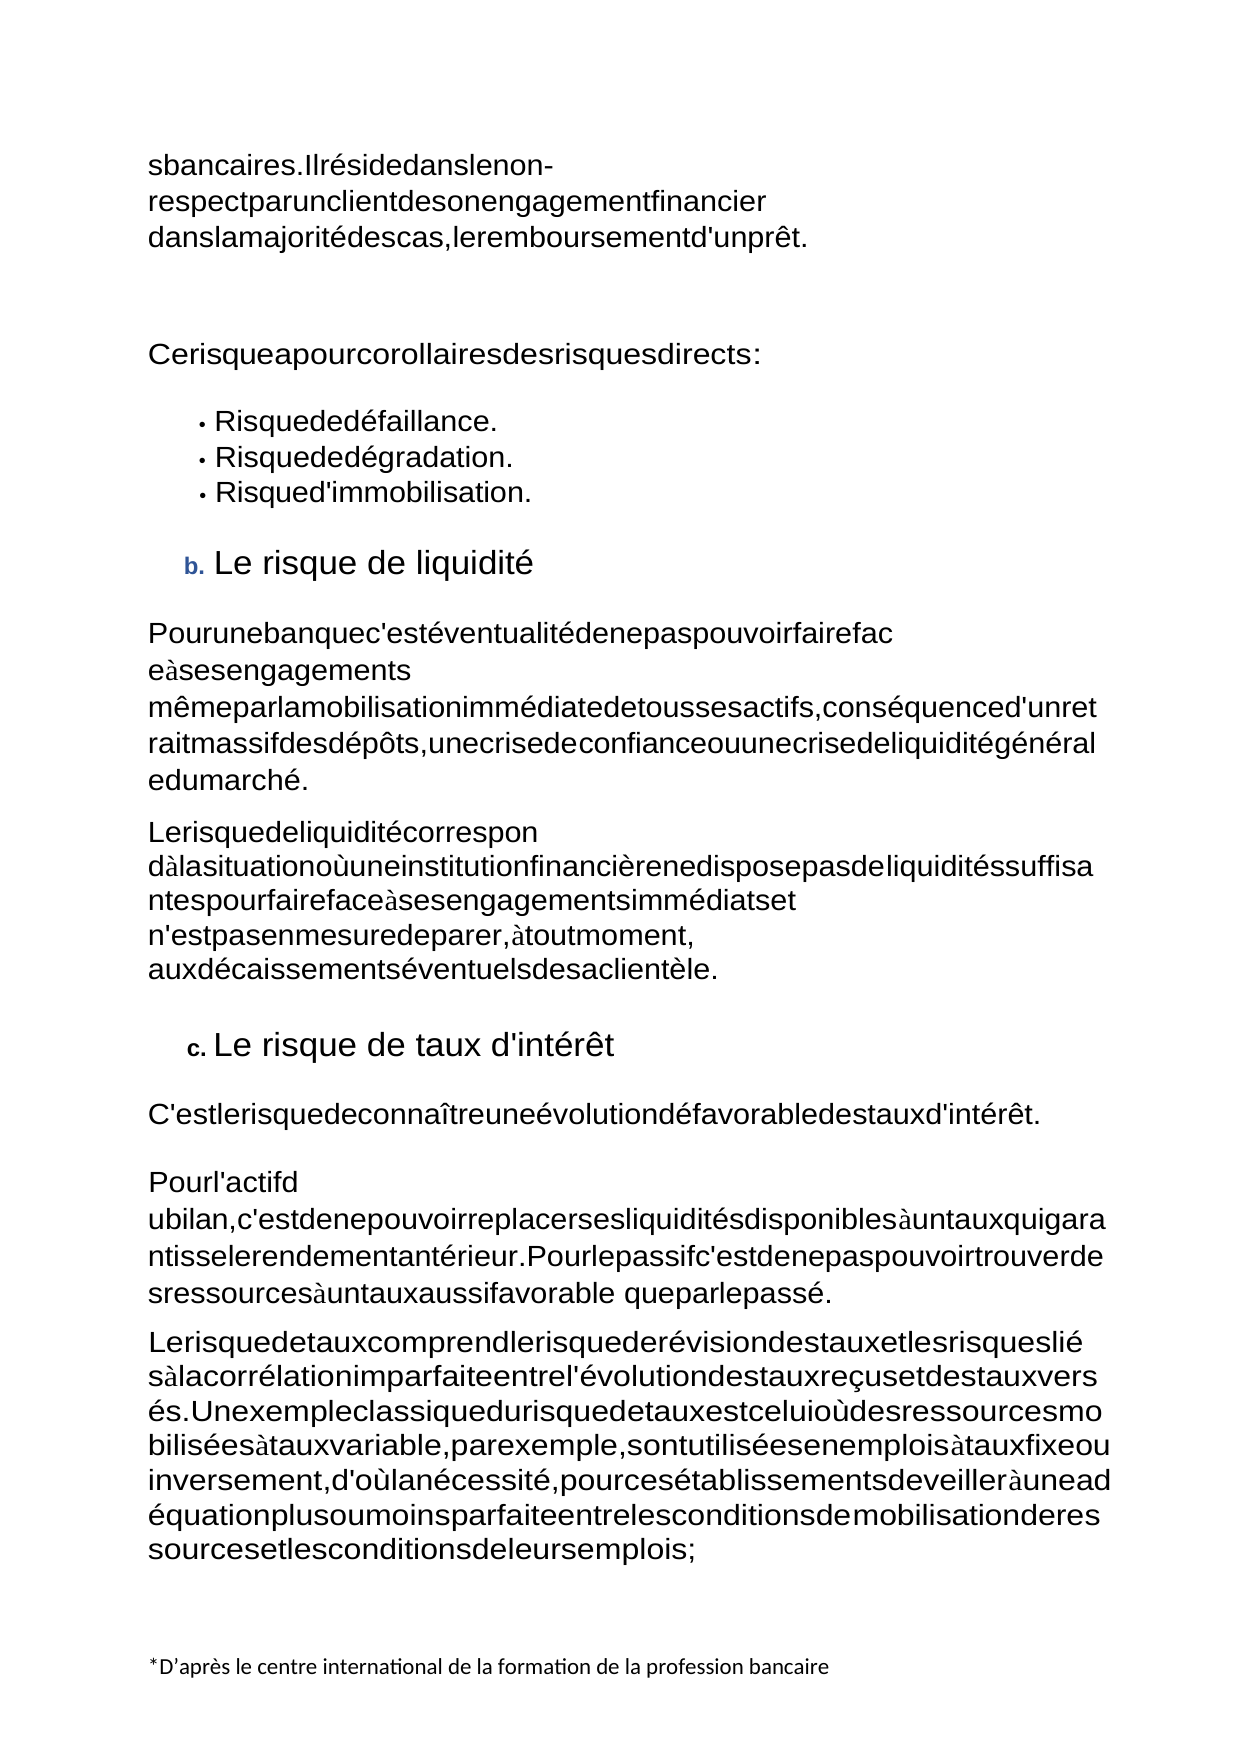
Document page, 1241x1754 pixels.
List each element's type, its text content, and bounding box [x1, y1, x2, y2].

list Risquededéfaillance. [198, 404, 1093, 438]
list Risquededégradation. [198, 440, 1093, 474]
text Pourl'actifdubilan,c'estdenepouvoirreplacersesliquiditésdisponiblesàuntauxquigarantisselerendementantérieur.Pourlepassifc'estdenepaspouvoirtrouverdesressourcesàuntauxaussifavorable queparlepassé. [148, 1165, 1116, 1309]
text Lerisquedeliquiditécorrespondàlasituationoùuneinstitutionfinancièrenedisposepasdeliquiditéssuffisantespourfairefaceàsesengagementsimmédiatset n'estpasenmesuredeparer,àtoutmoment, auxdécaissementséventuelsdesaclientèle. [148, 815, 1098, 986]
text Lerisquedetauxcomprendlerisquederévisiondestauxetlesrisquesliésàlacorrélationimparfaiteentrel'évolutiondestauxreçusetdestauxversés.Unexempleclassiquedurisquedetauxestceluioùdesressourcesmobiliséesàtauxvariable,parexemple,sontutiliséesenemploisàtauxfixeouinversement,d'oùlanécessité,pourcesétablissementsdeveilleràuneadéquationplusoumoinsparfaiteentrelesconditionsdemobilisationderessourcesetlesconditionsdeleursemplois; [148, 1325, 1116, 1566]
list Risqued'immobilisation. [199, 475, 1093, 508]
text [148, 148, 1093, 254]
subtitle Le risque de liquidité [183, 543, 1093, 581]
text C'estlerisquedeconnaîtreuneévolutiondéfavorabledestauxd'intérêt. [148, 1097, 1116, 1131]
text Cerisqueapourcorollairesdesrisquesdirects: [148, 337, 1093, 370]
subtitle Le risque de taux d'intérêt [187, 1024, 1093, 1063]
text Pourunebanquec'estéventualitédenepaspouvoirfairefaceàsesengagements mêmeparlamobilisationimmédiatedetoussesactifs,conséquenced'unretraitmassifdesdépôts,unecrisedeconfianceouunecrisedeliquiditégénéraledumarché. [148, 616, 1098, 797]
